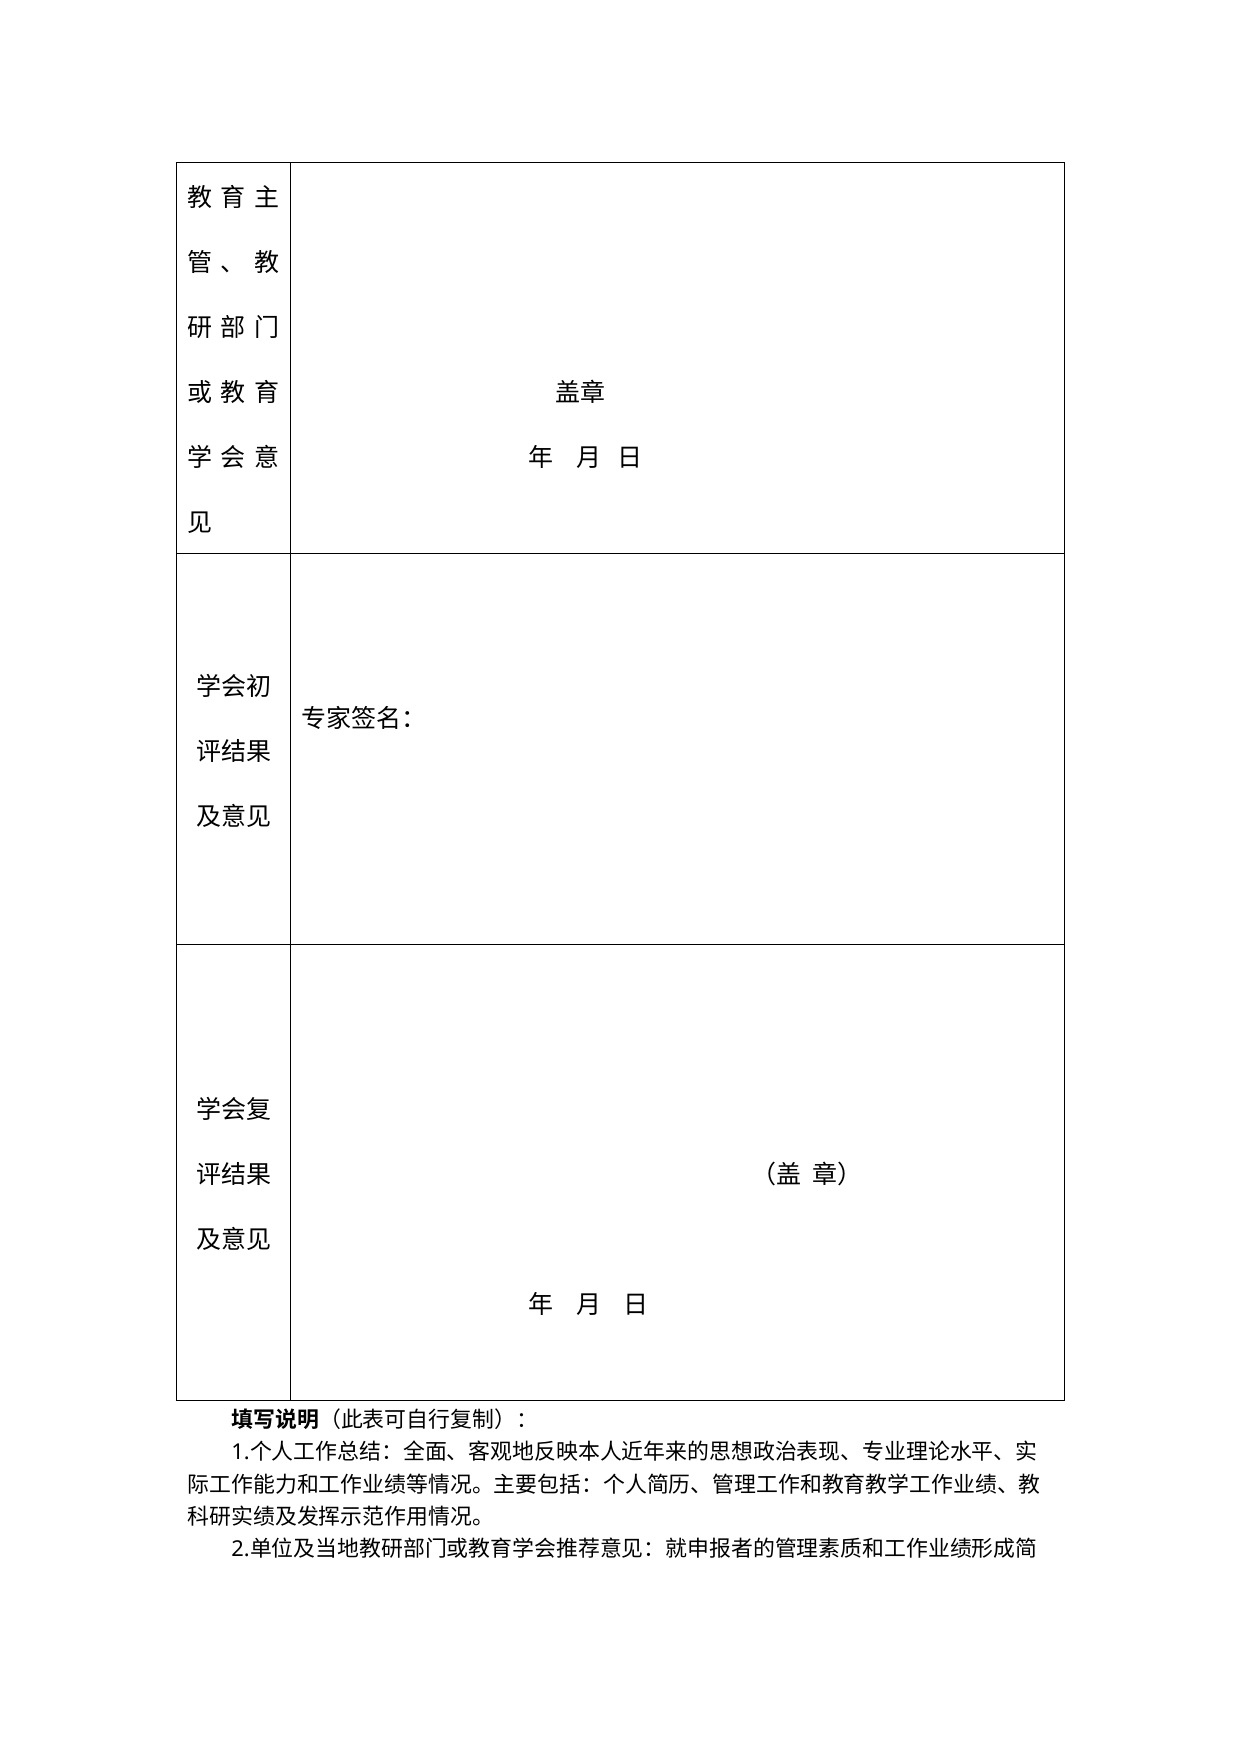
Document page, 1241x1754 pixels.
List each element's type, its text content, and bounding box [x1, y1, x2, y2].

table_cell 专家签名： [291, 554, 1064, 944]
table_cell （盖 章） 年 月 日 [291, 945, 1064, 1400]
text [187, 1531, 1053, 1564]
text 填写说明（此表可自行复制）： [187, 1401, 1053, 1434]
text 1.个人工作总结：全面、客观地反映本人近年来的思想政治表现、专业理论水平、实际工作能力和工作业绩等情况。主要包括：个人简历、管理工作和教育教学工作业绩、教科研实绩及发挥示范作用情况。 [187, 1434, 1053, 1531]
table_cell 所属市教育主管、教研部门或教育学会意见 [177, 163, 290, 553]
table_cell 学会初评结果及意见 [177, 554, 290, 944]
table_cell 学会复评结果及意见 [177, 945, 290, 1400]
table_cell 如属自荐，可不填写 盖章 年 月 日 [291, 163, 1064, 553]
